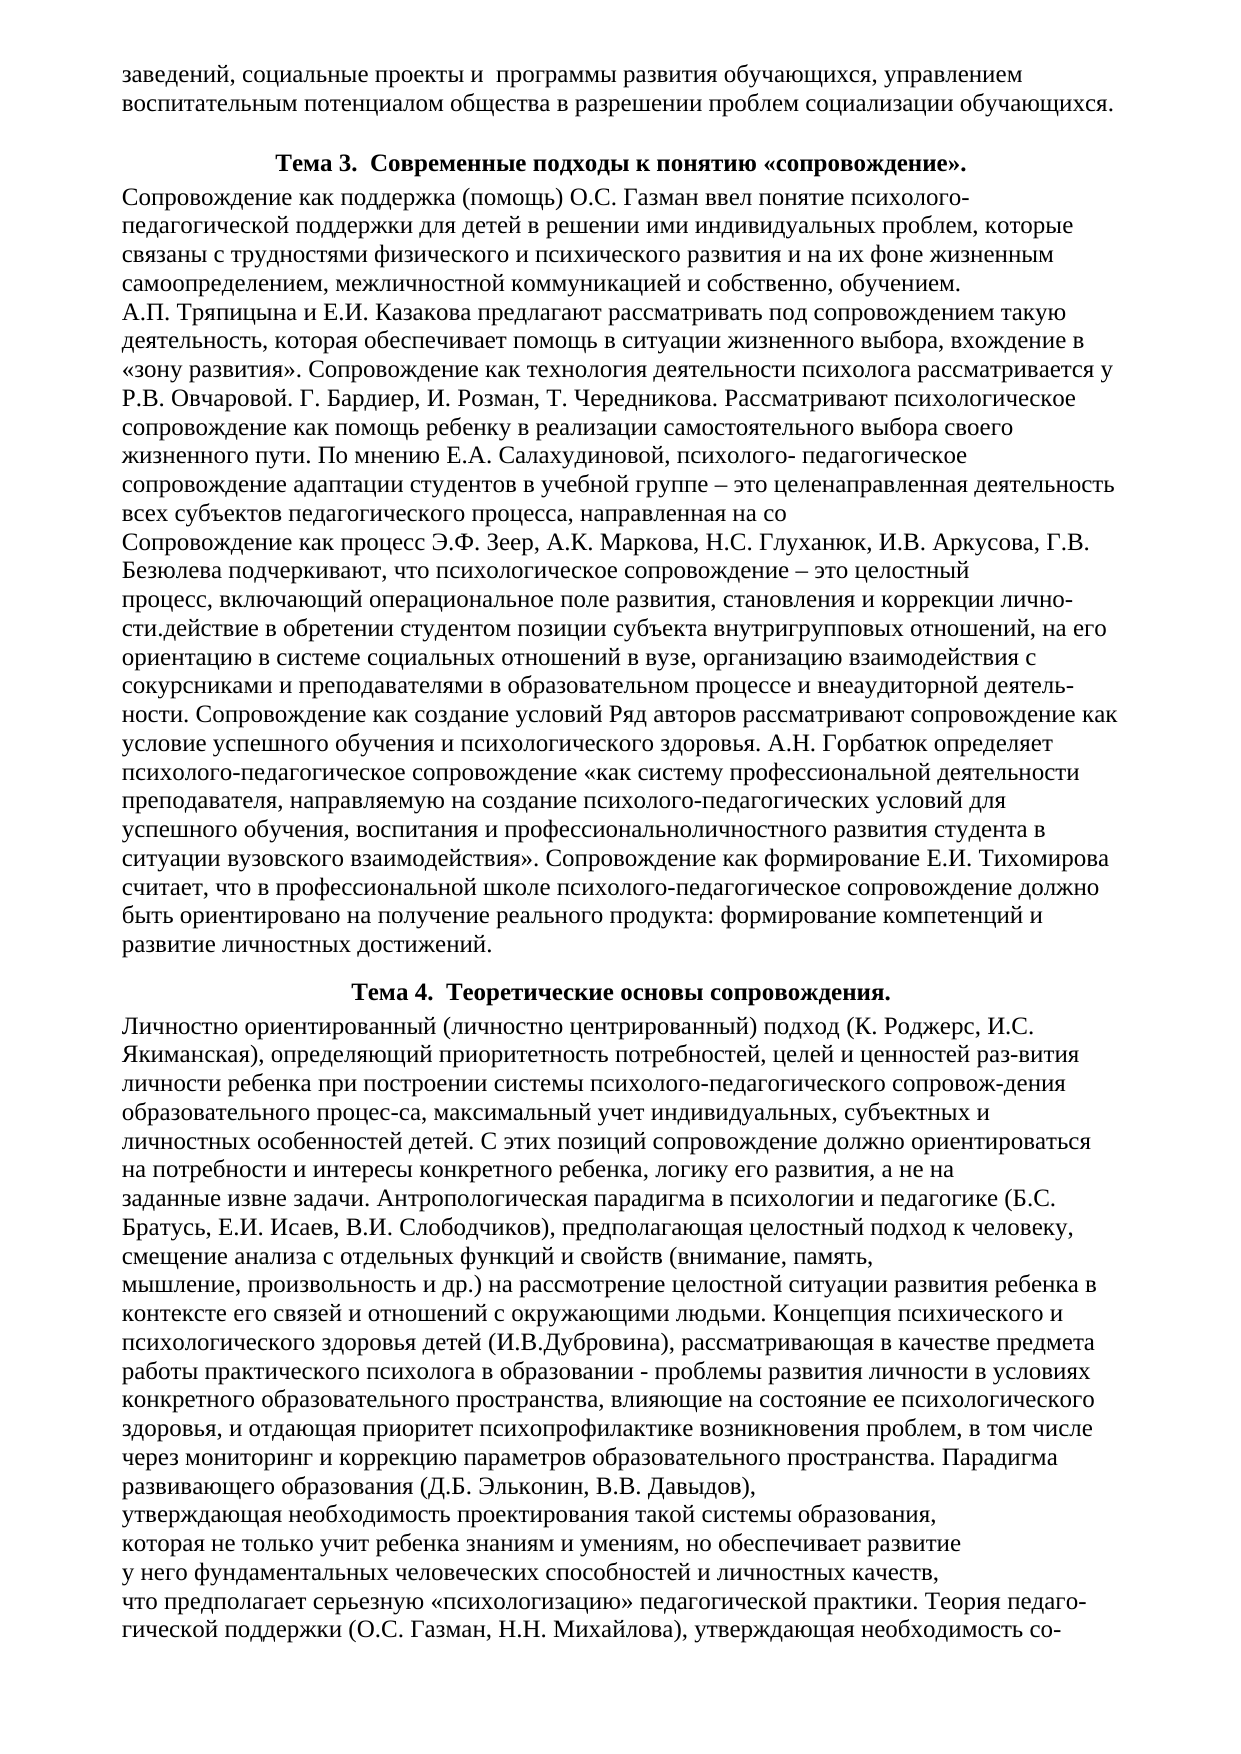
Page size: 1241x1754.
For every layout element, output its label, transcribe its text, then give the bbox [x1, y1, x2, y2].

table_cell Тема 3. Современные подходы к понятию «сопровождение». [118, 148, 1124, 182]
table_cell Личностно ориентированный (личностно центрированный) подход (К. Роджерс, И.С. Якиманская), определяющий приоритетность потребностей, целей и ценностей раз-вития личности ребенка при построении системы психолого-педагогического сопровож-дения образовательного процес-са, максимальный учет индивидуальных, субъектных и личностных особенностей детей. С этих позиций сопровождение должно ориентироваться на потребности и интересы конкретного ребенка, логику его развития, а не на заданные извне задачи. Антропологическая парадигма в психологии и педагогике (Б.С. Братусь, Е.И. Исаев, В.И. Слободчиков), предполагающая целостный подход к человеку, смещение анализа с отдельных функций и свойств (внимание, память, мышление, произвольность и др.) на рассмотрение целостной ситуации развития ребенка в контексте его связей и отношений с окружающими людьми. Концепция психического и психологического здоровья детей (И.В.Дубровина), рассматривающая в качестве предмета работы практического психолога в образовании - проблемы развития личности в условиях конкретного образовательного пространства, влияющие на состояние ее психологического здоровья, и отдающая приоритет психопрофилактике возникновения проблем, в том числе через мониторинг и коррекцию параметров образовательного пространства. Парадигма развивающего образования (Д.Б. Эльконин, В.В. Давыдов), утверждающая необходимость проектирования такой системы образования, которая не только учит ребенка знаниям и умениям, но обеспечивает развитие у него фундаментальных человеческих способностей и личностных качеств, что предполагает серьезную «психологизацию» педагогической практики. Теория педаго- гической поддержки (О.С. Газман, Н.Н. Михайлова), утверждающая необходимость со- [118, 1011, 1124, 1662]
table_cell Сопровождение как поддержка (помощь) О.С. Газман ввел понятие психолого- педагогической поддержки для детей в решении ими индивидуальных проблем, которые связаны с трудностями физического и психического развития и на их фоне жизненным самоопределением, межличностной коммуникацией и собственно, обучением. А.П. Тряпицына и Е.И. Казакова предлагают рассматривать под сопровождением такую деятельность, которая обеспечивает помощь в ситуации жизненного выбора, вхождение в «зону развития». Сопровождение как технология деятельности психолога рассматривается у Р.В. Овчаровой. Г. Бардиер, И. Розман, Т. Чередникова. Рассматривают психологическое сопровождение как помощь ребенку в реализации самостоятельного выбора своего жизненного пути. По мнению Е.А. Салахудиновой, психолого- педагогическое сопровождение адаптации студентов в учебной группе – это целенаправленная деятельность всех субъектов педагогического процесса, направленная на со Сопровождение как процесс Э.Ф. Зеер, А.К. Маркова, Н.С. Глуханюк, И.В. Аркусова, Г.В. Безюлева подчеркивают, что психологическое сопровождение – это целостный процесс, включающий операциональное поле развития, становления и коррекции лично- сти.действие в обретении студентом позиции субъекта внутригрупповых отношений, на его ориентацию в системе социальных отношений в вузе, организацию взаимодействия с сокурсниками и преподавателями в образовательном процессе и внеаудиторной деятель- ности. Сопровождение как создание условий Ряд авторов рассматривают сопровождение как условие успешного обучения и психологического здоровья. А.Н. Горбатюк определяет психолого-педагогическое сопровождение «как систему профессиональной деятельности преподавателя, направляемую на создание психолого-педагогических условий для успешного обучения, воспитания и профессиональноличностного развития студента в ситуации вузовского взаимодействия». Сопровождение как формирование Е.И. Тихомирова считает, что в профессиональной школе психолого-педагогическое сопровождение должно быть ориентировано на получение реального продукта: формирование компетенций и развитие личностных достижений. [118, 182, 1124, 977]
table_cell Тема 4. Теоретические основы сопровождения. [118, 977, 1124, 1011]
table_header заведений, социальные проекты и программы развития обучающихся, управлением воспитательным потенциалом общества в разрешении проблем социализации обучающихся. [118, 59, 1124, 148]
